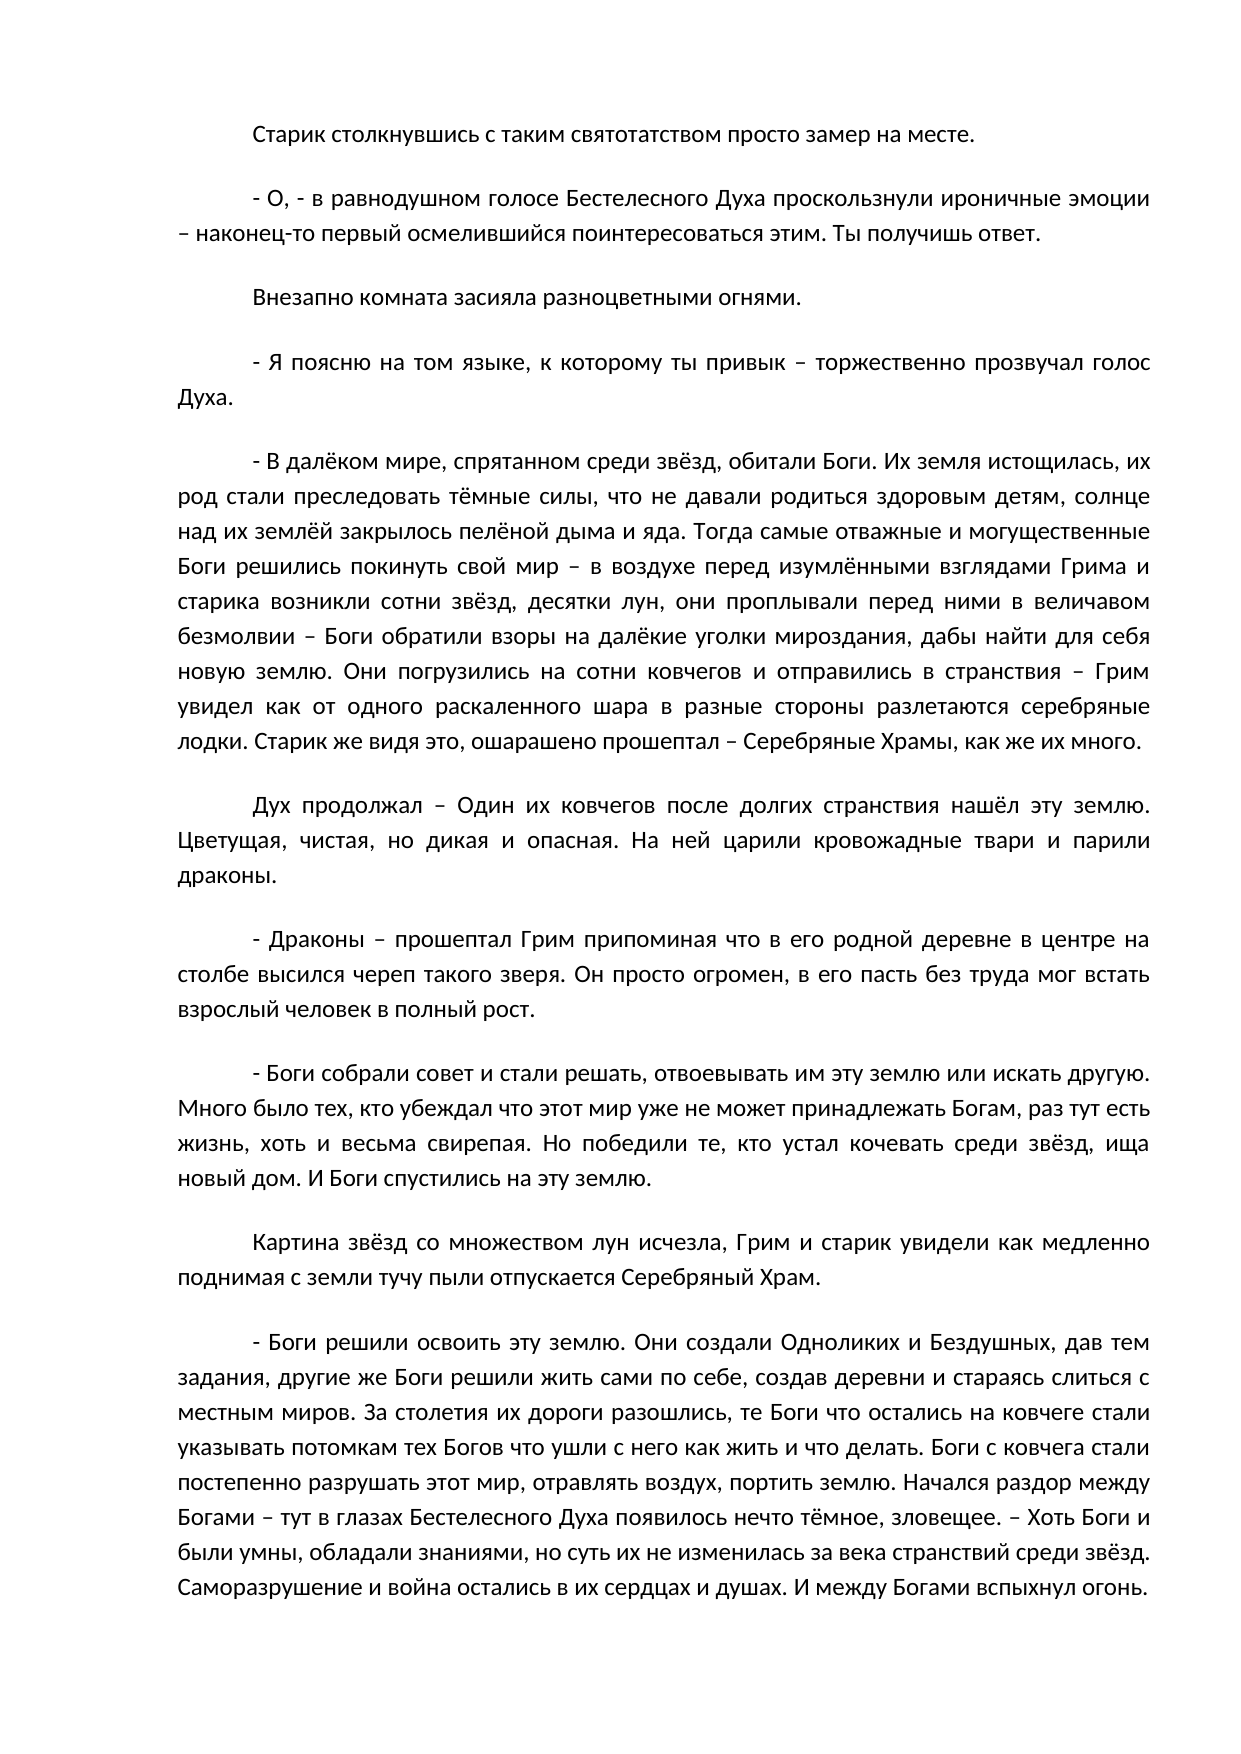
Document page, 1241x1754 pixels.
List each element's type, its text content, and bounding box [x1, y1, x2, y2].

text Дух продолжал – Один их ковчегов после долгих странствия нашёл эту землю. Цветущая, чистая, но дикая и опасная. На ней царили кровожадные твари и парили драконы. [177, 789, 1152, 889]
text - О, - в равнодушном голосе Бестелесного Духа проскользнули ироничные эмоции – наконец-то первый осмелившийся поинтересоваться этим. Ты получишь ответ. [177, 182, 1152, 248]
text - Боги решили освоить эту землю. Они создали Одноликих и Бездушных, дав тем задания, другие же Боги решили жить сами по себе, создав деревни и стараясь слиться с местным миров. За столетия их дороги разошлись, те Боги что остались на ковчеге стали указывать потомкам тех Богов что ушли с него как жить и что делать. Боги с ковчега стали постепенно разрушать этот мир, отравлять воздух, портить землю. Начался раздор между Богами – тут в глазах Бестелесного Духа появилось нечто тёмное, зловещее. – Хоть Боги и были умны, обладали знаниями, но суть их не изменилась за века странствий среди звёзд. Саморазрушение и война остались в их сердцах и душах. И между Богами вспыхнул огонь. [177, 1326, 1152, 1601]
text Старик столкнувшись с таким святотатством просто замер на месте. [177, 118, 1152, 149]
text Картина звёзд со множеством лун исчезла, Грим и старик увидели как медленно поднимая с земли тучу пыли отпускается Серебряный Храм. [177, 1226, 1152, 1292]
text Внезапно комната засияла разноцветными огнями. [177, 281, 1152, 312]
text - Драконы – прошептал Грим припоминая что в его родной деревне в центре на столбе высился череп такого зверя. Он просто огромен, в его пасть без труда мог встать взрослый человек в полный рост. [177, 923, 1152, 1024]
text - В далёком мире, спрятанном среди звёзд, обитали Боги. Их земля истощилась, их род стали преследовать тёмные силы, что не давали родиться здоровым детям, солнце над их землёй закрылось пелёной дыма и яда. Тогда самые отважные и могущественные Боги решились покинуть свой мир – в воздухе перед изумлёнными взглядами Грима и старика возникли сотни звёзд, десятки лун, они проплывали перед ними в величавом безмолвии – Боги обратили взоры на далёкие уголки мироздания, дабы найти для себя новую землю. Они погрузились на сотни ковчегов и отправились в странствия – Грим увидел как от одного раскаленного шара в разные стороны разлетаются серебряные лодки. Старик же видя это, ошарашено прошептал – Серебряные Храмы, как же их много. [177, 445, 1152, 755]
text - Я поясню на том языке, к которому ты привык – торжественно прозвучал голос Духа. [177, 346, 1152, 411]
text - Боги собрали совет и стали решать, отвоевывать им эту землю или искать другую. Много было тех, кто убеждал что этот мир уже не может принадлежать Богам, раз тут есть жизнь, хоть и весьма свирепая. Но победили те, кто устал кочевать среди звёзд, ища новый дом. И Боги спустились на эту землю. [177, 1057, 1152, 1193]
